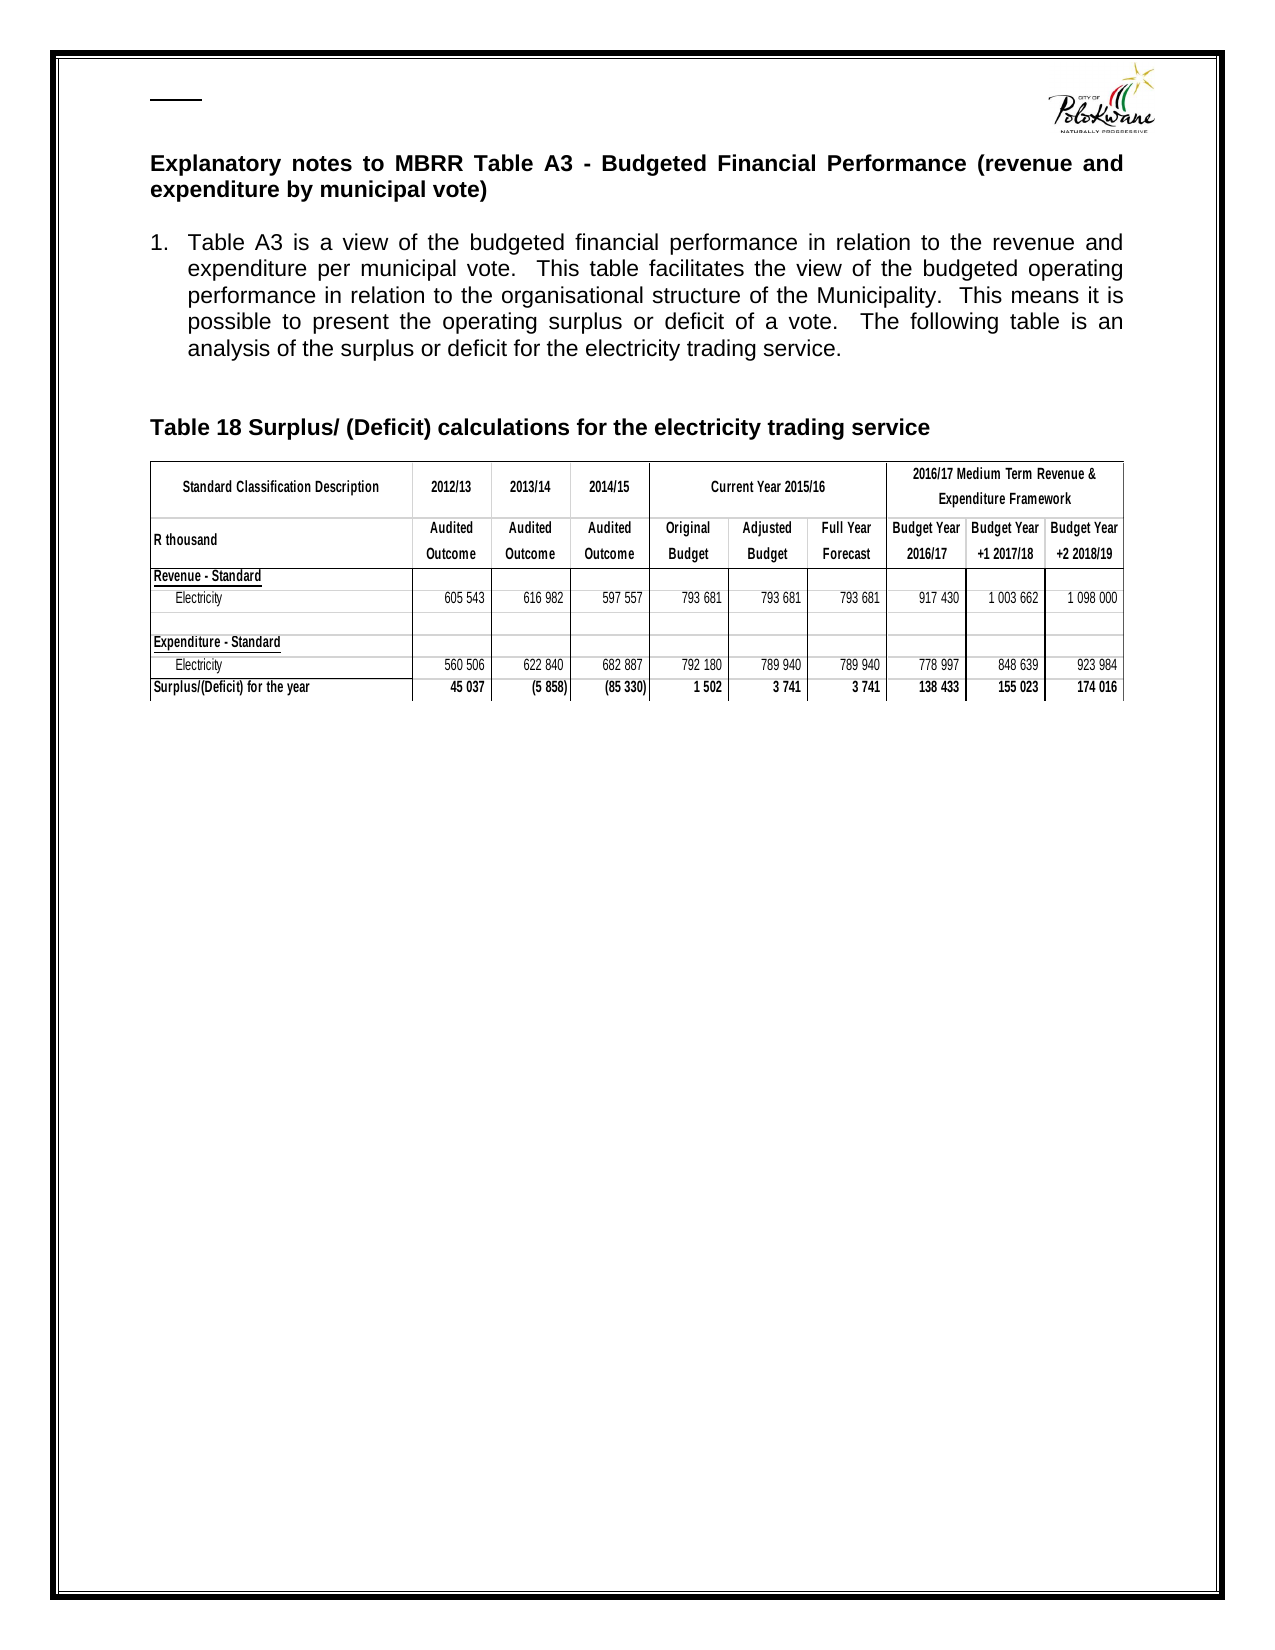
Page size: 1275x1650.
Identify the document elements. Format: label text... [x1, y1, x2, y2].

text Table 18 Surplus/ (Deficit) calculations for the electricity trading service [150, 414, 1125, 440]
list Table A3 is a view of the budgeted financial performance in relation to the revenue and expenditure per municipal vote. This table facilitates the view of the budgeted operating performance in relation to the organisational structure of the Municipality. This means it is possible to present the operating surplus or deficit of a vote. The following table is an analysis of the surplus or deficit for the electricity trading service. [150, 229, 1125, 361]
text Explanatory notes to MBRR Table A3 - Budgeted Financial Performance (revenue and expenditure by municipal vote) [150, 150, 1125, 203]
picture [1048, 62, 1155, 133]
